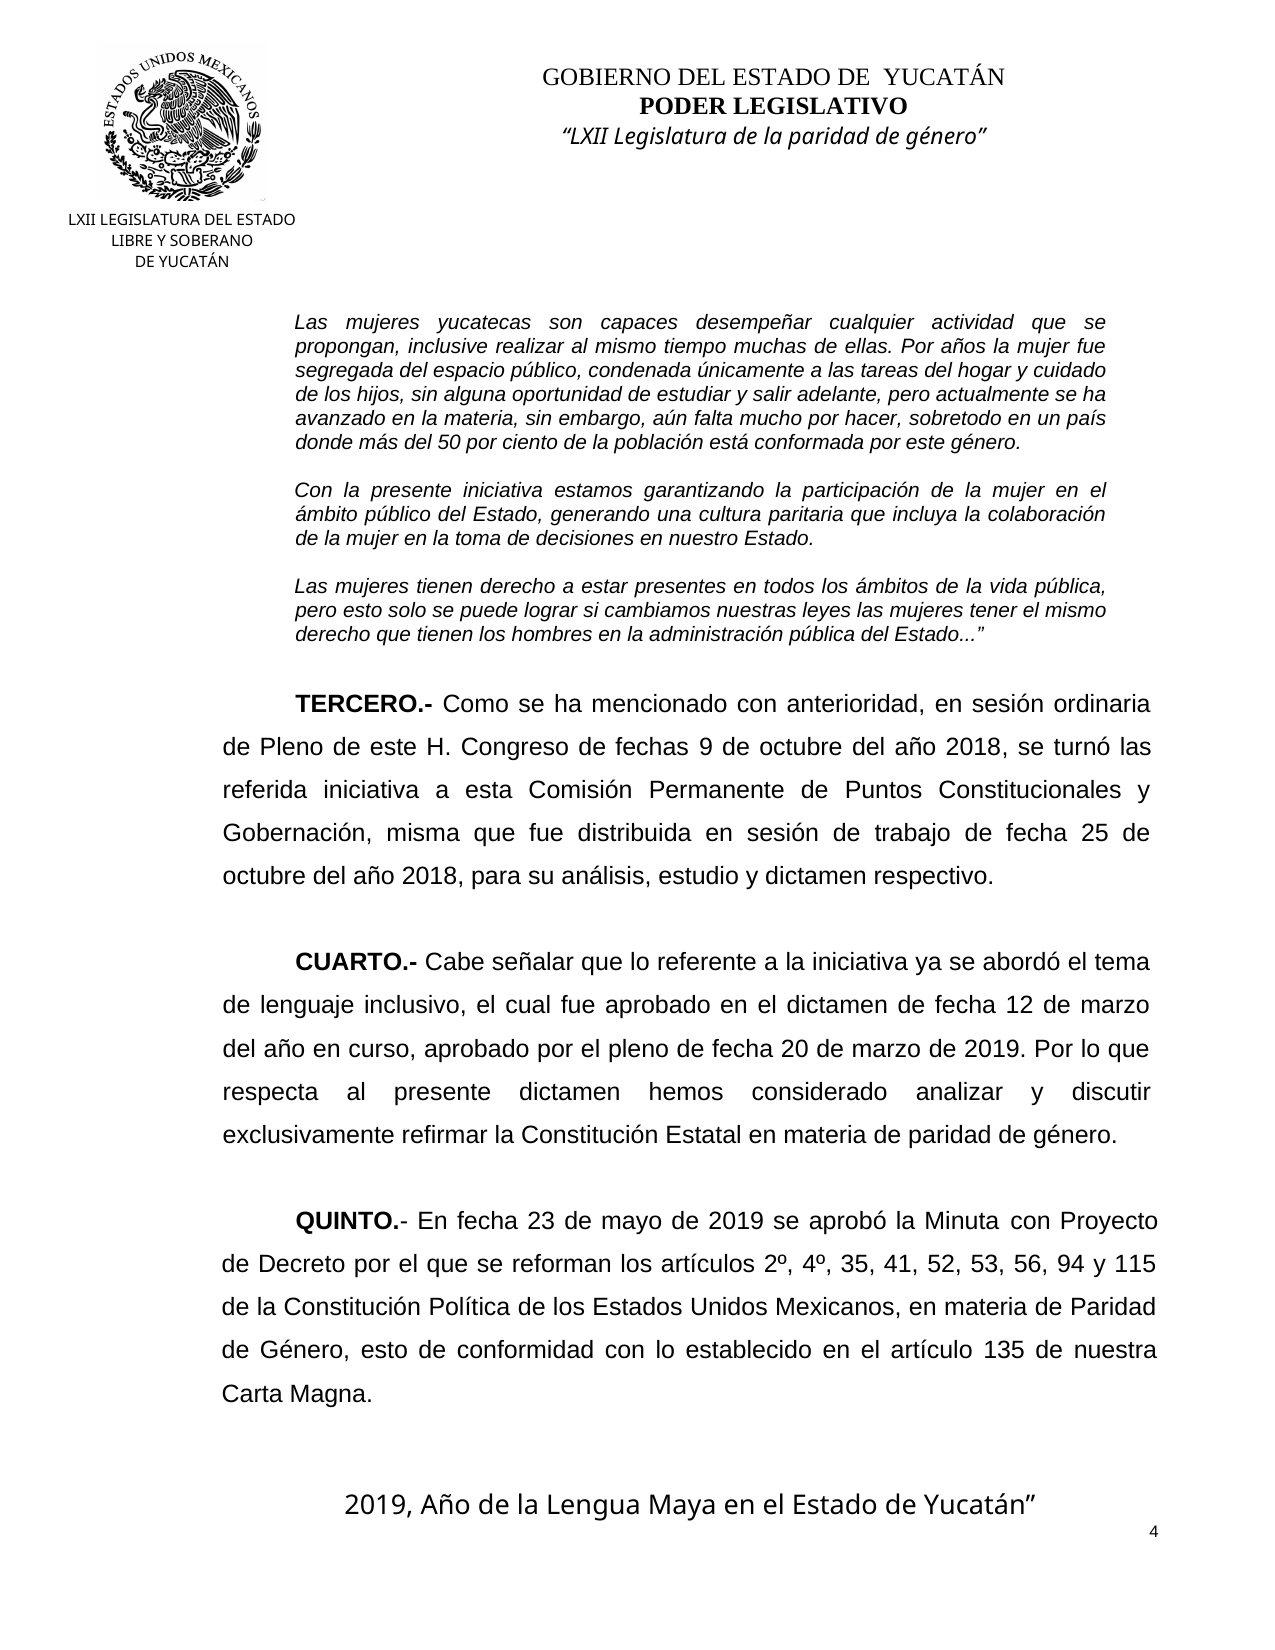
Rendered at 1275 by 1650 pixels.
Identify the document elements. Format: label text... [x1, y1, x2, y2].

picture [98, 42, 267, 201]
text TERCERO.- Como se ha mencionado con anterioridad, en sesión ordinaria de Pleno de este H. Congreso de fechas 9 de octubre del año 2018, se turnó las referida iniciativa a esta Comisión Permanente de Puntos Constitucionales y Gobernación, misma que fue distribuida en sesión de trabajo de fecha 25 de octubre del año 2018, para su análisis, estudio y dictamen respectivo. [222, 689, 1152, 890]
text Las mujeres yucatecas son capaces desempeñar cualquier actividad que se propongan, inclusive realizar al mismo tiempo muchas de ellas. Por años la mujer fue segregada del espacio público, condenada únicamente a las tareas del hogar y cuidado de los hijos, sin alguna oportunidad de estudiar y salir adelante, pero actualmente se ha avanzado en la materia, sin embargo, aún falta mucho por hacer, sobretodo en un país donde más del 50 por ciento de la población está conformada por este género. [294, 310, 1107, 454]
text CUARTO.- Cabe señalar que lo referente a la iniciativa ya se abordó el tema de lenguaje inclusivo, el cual fue aprobado en el dictamen de fecha 12 de marzo del año en curso, aprobado por el pleno de fecha 20 de marzo de 2019. Por lo que respecta al presente dictamen hemos considerado analizar y discutir exclusivamente refirmar la Constitución Estatal en materia de paridad de género. [222, 947, 1152, 1149]
text Con la presente iniciativa estamos garantizando la participación de la mujer en el ámbito público del Estado, generando una cultura paritaria que incluya la colaboración de la mujer en la toma de decisiones en nuestro Estado. [294, 478, 1107, 550]
text Las mujeres tienen derecho a estar presentes en todos los ámbitos de la vida pública, pero esto solo se puede lograr si cambiamos nuestras leyes las mujeres tener el mismo derecho que tienen los hombres en la administración pública del Estado...” [294, 574, 1107, 646]
text QUINTO.- En fecha 23 de mayo de 2019 se aprobó la Minuta con Proyecto de Decreto por el que se reforman los artículos 2º, 4º, 35, 41, 52, 53, 56, 94 y 115 de la Constitución Política de los Estados Unidos Mexicanos, en materia de Paridad de Género, esto de conformidad con lo establecido en el artículo 135 de nuestra Carta Magna. [221, 1206, 1158, 1407]
